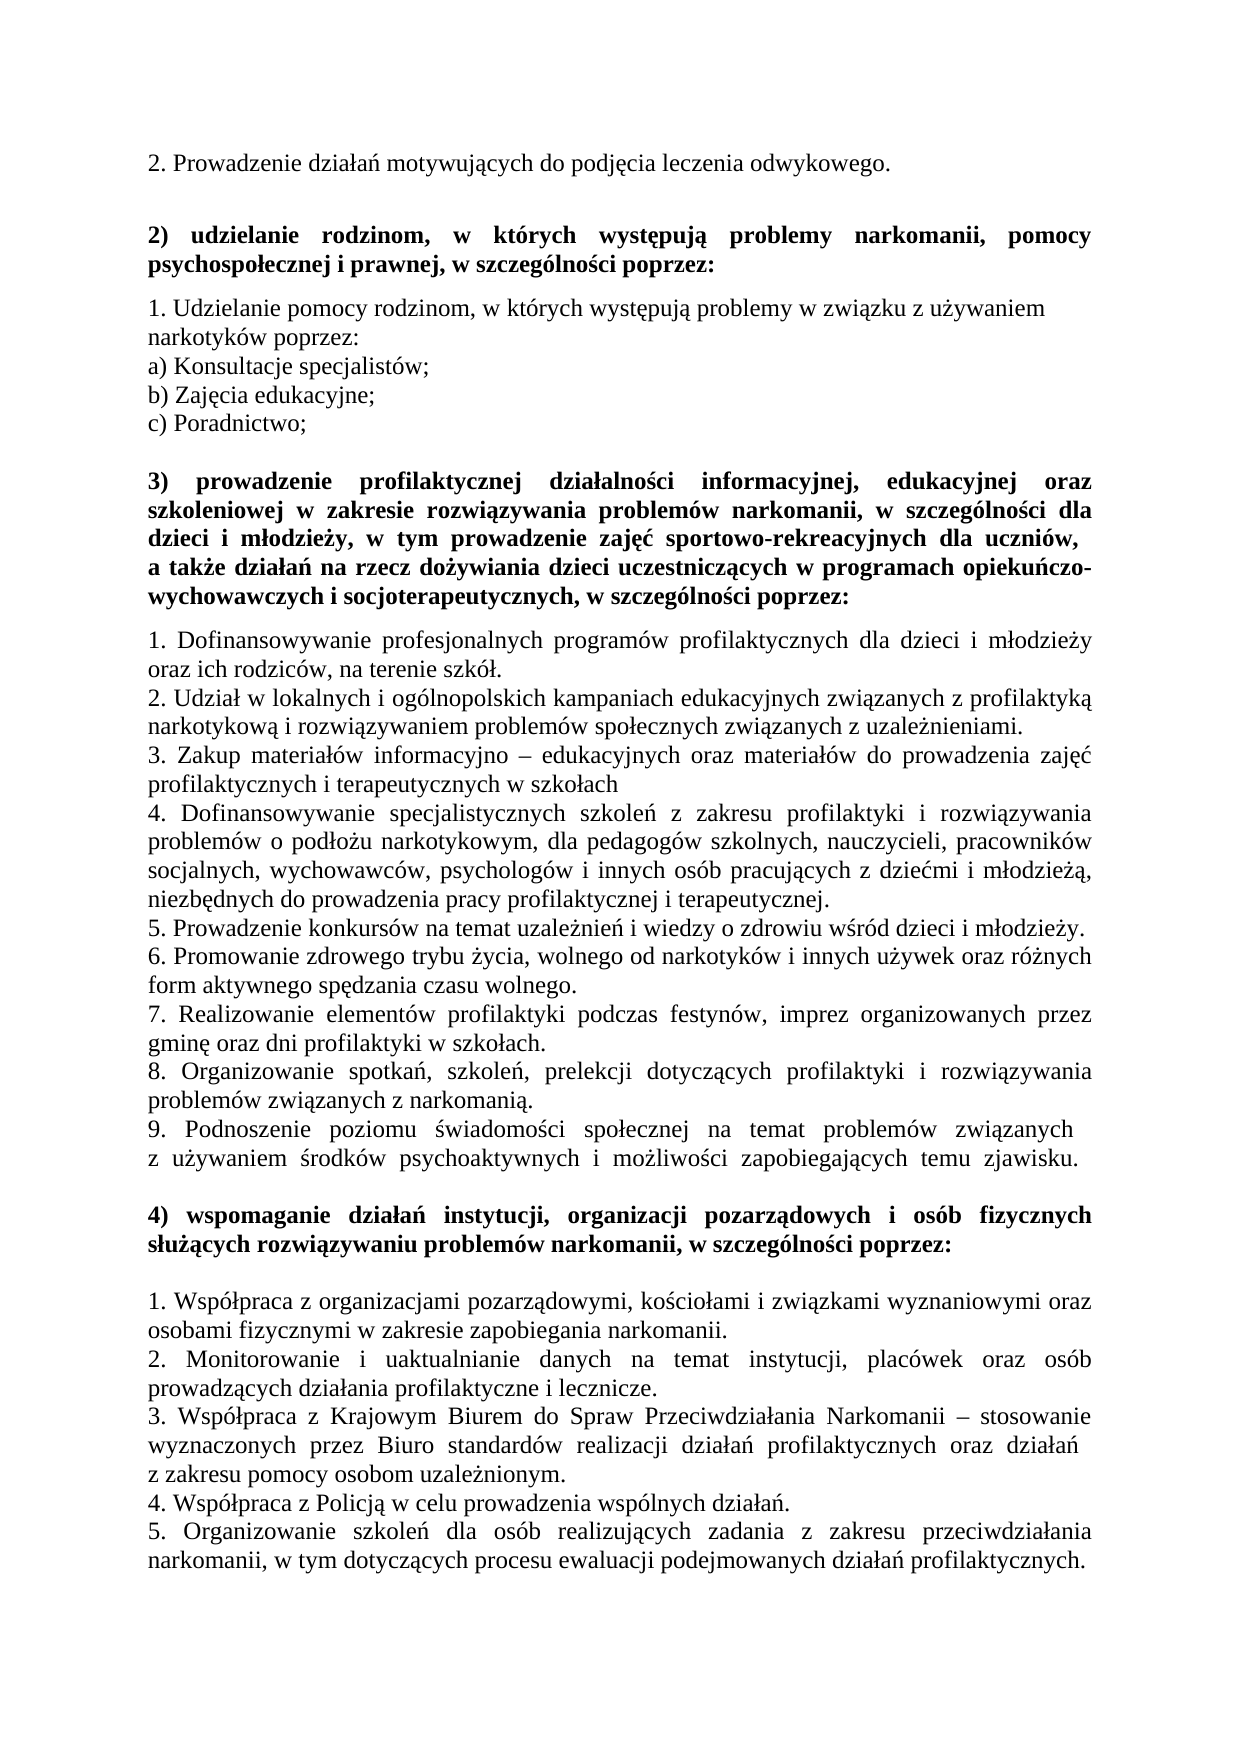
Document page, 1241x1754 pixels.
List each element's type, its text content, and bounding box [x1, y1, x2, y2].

text 5. Organizowanie szkoleń dla osób realizujących zadania z zakresu przeciwdziałania narkomanii, w tym dotyczących procesu ewaluacji podejmowanych działań profilaktycznych. [148, 1516, 1093, 1574]
text 8. Organizowanie spotkań, szkoleń, prelekcji dotyczących profilaktyki i rozwiązywania problemów związanych z narkomanią. [148, 1056, 1093, 1114]
text 1. Udzielanie pomocy rodzinom, w których występują problemy w związku z używaniem narkotyków poprzez: [148, 293, 1093, 351]
text 9. Podnoszenie poziomu świadomości społecznej na temat problemów związanych z używaniem środków psychoaktywnych i możliwości zapobiegających temu zjawisku. 4) wspomaganie działań instytucji, organizacji pozarządowych i osób fizycznych służących rozwiązywaniu problemów narkomanii, w szczególności poprzez: [148, 1114, 1093, 1258]
text 2. Udział w lokalnych i ogólnopolskich kampaniach edukacyjnych związanych z profilaktyką narkotykową i rozwiązywaniem problemów społecznych związanych z uzależnieniami. [148, 683, 1093, 740]
text c) Poradnictwo; [148, 408, 1093, 437]
text 2. Prowadzenie działań motywujących do podjęcia leczenia odwykowego. [148, 148, 1093, 176]
text 3. Zakup materiałów informacyjno – edukacyjnych oraz materiałów do prowadzenia zajęć profilaktycznych i terapeutycznych w szkołach [148, 740, 1093, 798]
text 4. Współpraca z Policją w celu prowadzenia wspólnych działań. [148, 1488, 1093, 1516]
text 1. Dofinansowywanie profesjonalnych programów profilaktycznych dla dzieci i młodzieży oraz ich rodziców, na terenie szkół. [148, 625, 1093, 683]
text 3. Współpraca z Krajowym Biurem do Spraw Przeciwdziałania Narkomanii – stosowanie wyznaczonych przez Biuro standardów realizacji działań profilaktycznych oraz działań z zakresu pomocy osobom uzależnionym. [148, 1401, 1093, 1488]
text a) Konsultacje specjalistów; [148, 351, 1093, 380]
text b) Zajęcia edukacyjne; [148, 380, 1093, 408]
text 1. Współpraca z organizacjami pozarządowymi, kościołami i związkami wyznaniowymi oraz osobami fizycznymi w zakresie zapobiegania narkomanii. [148, 1258, 1093, 1344]
text 2) udzielanie rodzinom, w których występują problemy narkomanii, pomocy psychospołecznej i prawnej, w szczególności poprzez: [148, 221, 1093, 278]
text 5. Prowadzenie konkursów na temat uzależnień i wiedzy o zdrowiu wśród dzieci i młodzieży. [148, 913, 1093, 941]
text 4. Dofinansowywanie specjalistycznych szkoleń z zakresu profilaktyki i rozwiązywania problemów o podłożu narkotykowym, dla pedagogów szkolnych, nauczycieli, pracowników socjalnych, wychowawców, psychologów i innych osób pracujących z dziećmi i młodzieżą, niezbędnych do prowadzenia pracy profilaktycznej i terapeutycznej. [148, 798, 1093, 913]
text 7. Realizowanie elementów profilaktyki podczas festynów, imprez organizowanych przez gminę oraz dni profilaktyki w szkołach. [148, 999, 1093, 1056]
text 3) prowadzenie profilaktycznej działalności informacyjnej, edukacyjnej oraz szkoleniowej w zakresie rozwiązywania problemów narkomanii, w szczególności dla dzieci i młodzieży, w tym prowadzenie zajęć sportowo-rekreacyjnych dla uczniów, a także działań na rzecz dożywiania dzieci uczestniczących w programach opiekuńczo-wychowawczych i socjoterapeutycznych, w szczególności poprzez: [148, 466, 1093, 610]
text 2. Monitorowanie i uaktualnianie danych na temat instytucji, placówek oraz osób prowadzących działania profilaktyczne i lecznicze. [148, 1344, 1093, 1401]
text 6. Promowanie zdrowego trybu życia, wolnego od narkotyków i innych używek oraz różnych form aktywnego spędzania czasu wolnego. [148, 941, 1093, 999]
